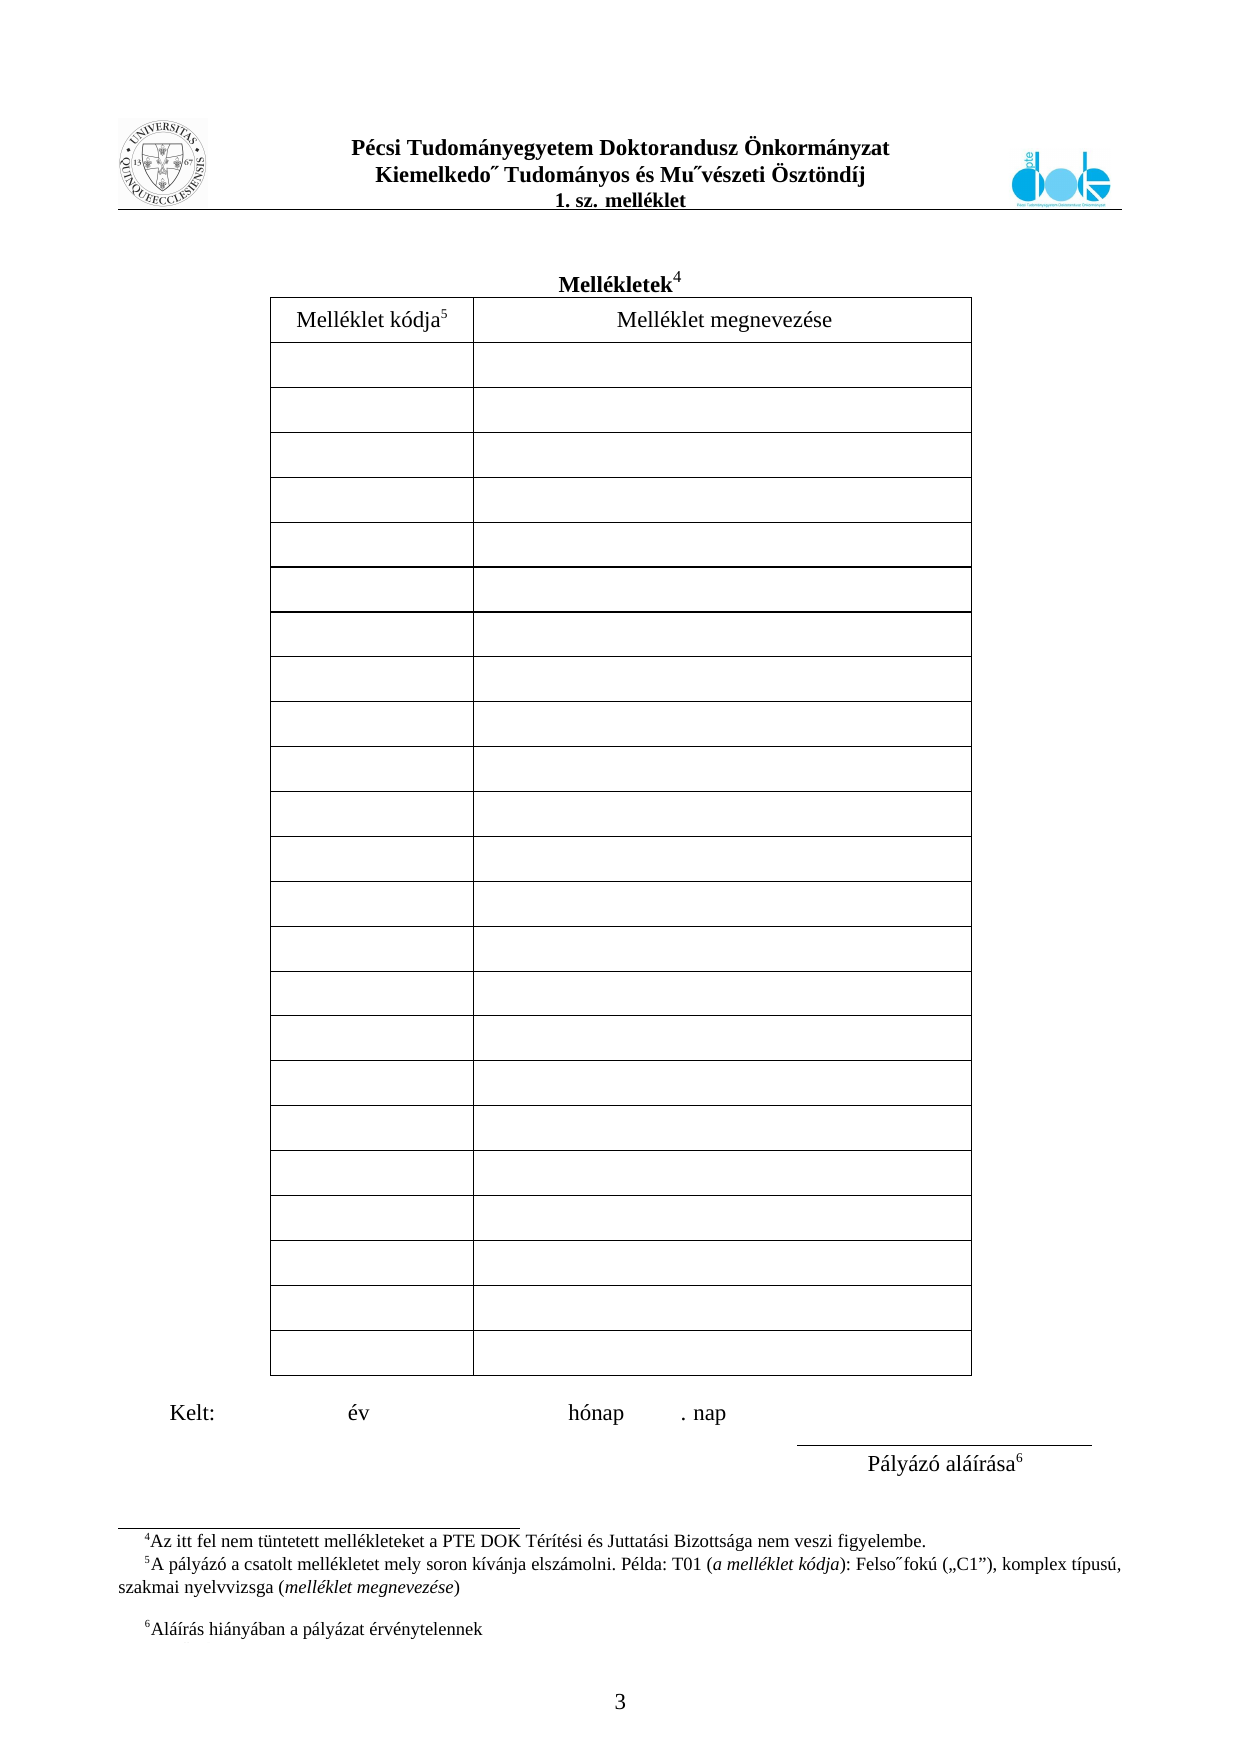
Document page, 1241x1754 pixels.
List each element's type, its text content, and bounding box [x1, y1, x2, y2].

table_cell [474, 1241, 971, 1285]
table_cell [271, 657, 473, 701]
table_cell [271, 927, 473, 971]
table_cell [474, 433, 971, 477]
table_cell [474, 747, 971, 791]
subtitle Mellékletek4 [118, 267, 1121, 297]
table_cell [474, 1016, 971, 1060]
table_cell [474, 882, 971, 926]
table_cell [474, 1106, 971, 1150]
table_cell [271, 613, 473, 656]
table_cell [271, 747, 473, 791]
table_header Melléklet megnevezése [474, 298, 971, 342]
table_cell [271, 343, 473, 387]
table_cell [474, 1196, 971, 1240]
table_cell [271, 1061, 473, 1105]
table_cell [271, 523, 473, 566]
table_cell [271, 1106, 473, 1150]
table_cell [271, 1151, 473, 1195]
text 4Az itt fel nem tüntetett mellékleteket a PTE DOK Térítési és Juttatási Bizottsága nem veszi figyelembe. [144, 1525, 1178, 1552]
text Pályázó aláírása6 [106, 1444, 1022, 1476]
table_cell [271, 1286, 473, 1330]
table_cell [474, 568, 971, 611]
table_cell [474, 927, 971, 971]
table_cell [271, 837, 473, 881]
table_cell [271, 478, 473, 522]
table_cell [474, 523, 971, 566]
table_cell [474, 478, 971, 522]
table_cell [271, 792, 473, 836]
table_cell [271, 972, 473, 1015]
table_cell [474, 657, 971, 701]
table_cell [474, 343, 971, 387]
table_cell [474, 972, 971, 1015]
table_header Melléklet kódja5 [271, 298, 473, 342]
table_cell [474, 792, 971, 836]
text 5A pályázó a csatolt mellékletet mely soron kívánja elszámolni. Példa: T01 (a melléklet kódja): Felso˝fokú („C1”), komplex típusú, szakmai nyelvvizsga (melléklet megnevezése) [118, 1553, 1178, 1597]
table_cell [271, 882, 473, 926]
text Kelt: év hónap . nap [169, 1399, 1178, 1426]
table_cell [474, 613, 971, 656]
table_cell [474, 1061, 971, 1105]
table_cell [271, 1196, 473, 1240]
table_cell [474, 1151, 971, 1195]
picture [118, 118, 209, 208]
table_cell [271, 1241, 473, 1285]
picture [1008, 148, 1112, 208]
table_cell [271, 1331, 473, 1374]
table_cell [474, 1331, 971, 1374]
table_cell [271, 433, 473, 477]
table_cell [271, 1016, 473, 1060]
table_cell [474, 1286, 971, 1330]
table_cell [474, 702, 971, 746]
table_cell [271, 702, 473, 746]
table_cell [474, 388, 971, 432]
table_cell [271, 568, 473, 611]
table_cell [271, 388, 473, 432]
table_cell [474, 837, 971, 881]
